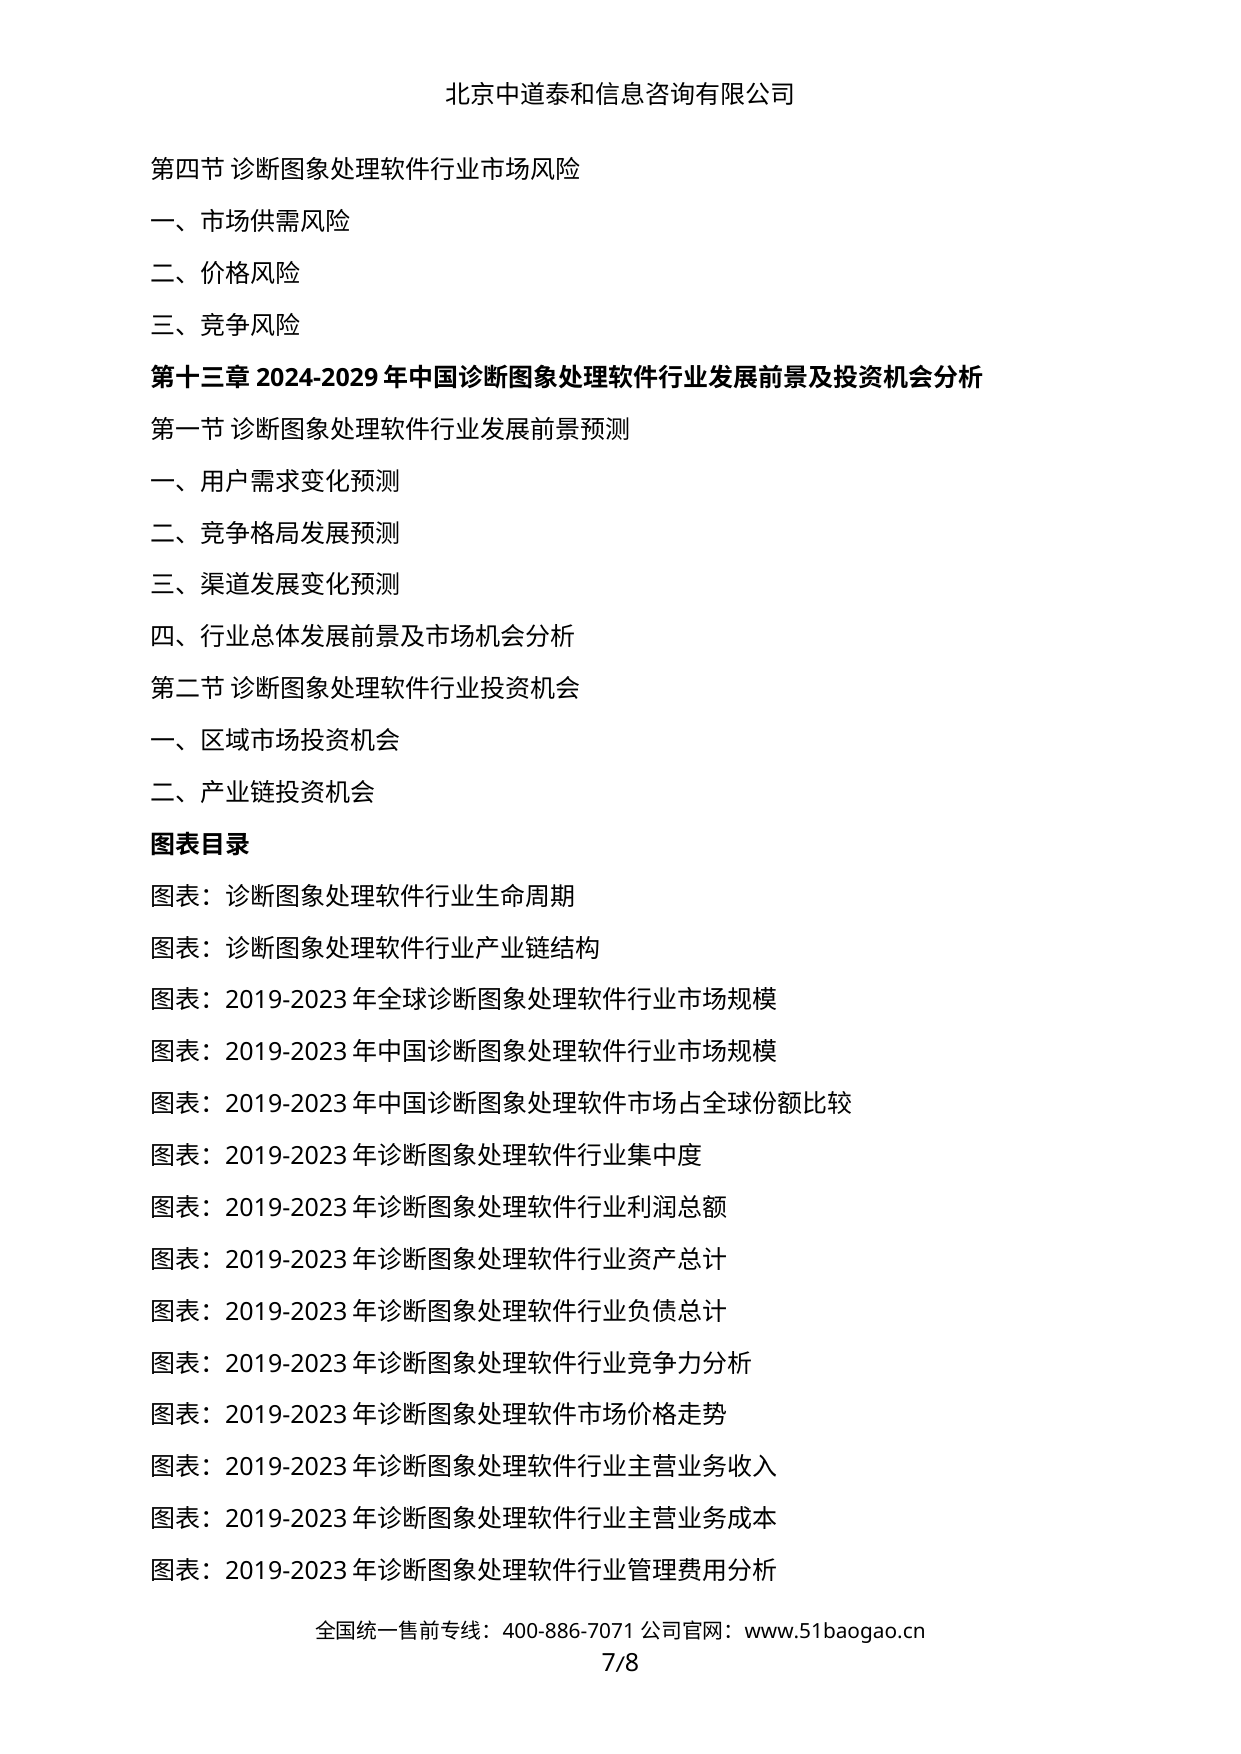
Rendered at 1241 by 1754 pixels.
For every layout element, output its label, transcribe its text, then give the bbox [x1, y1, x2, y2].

text 三、渠道发展变化预测 [150, 565, 1090, 601]
text 图表：2019-2023年诊断图象处理软件行业负债总计 [150, 1291, 1090, 1327]
text 图表：2019-2023年诊断图象处理软件行业主营业务收入 [150, 1447, 1090, 1483]
text 图表：2019-2023年诊断图象处理软件行业利润总额 [150, 1187, 1090, 1224]
text 二、价格风险 [150, 254, 1090, 290]
text 二、竞争格局发展预测 [150, 513, 1090, 549]
text 图表：2019-2023年中国诊断图象处理软件行业市场规模 [150, 1032, 1090, 1068]
text 图表：2019-2023年全球诊断图象处理软件行业市场规模 [150, 980, 1090, 1016]
text 图表：2019-2023年诊断图象处理软件行业主营业务成本 [150, 1499, 1090, 1535]
text 图表：2019-2023年诊断图象处理软件行业管理费用分析 [150, 1551, 1090, 1587]
text 四、行业总体发展前景及市场机会分析 [150, 617, 1090, 653]
text 第二节 诊断图象处理软件行业投资机会 [150, 669, 1090, 705]
text 第十三章 2024-2029年中国诊断图象处理软件行业发展前景及投资机会分析 [150, 357, 1090, 394]
text 二、产业链投资机会 [150, 772, 1090, 809]
text 图表：2019-2023年中国诊断图象处理软件市场占全球份额比较 [150, 1084, 1090, 1120]
text 图表：2019-2023年诊断图象处理软件行业资产总计 [150, 1239, 1090, 1276]
text 第四节 诊断图象处理软件行业市场风险 [150, 150, 1090, 186]
text 一、区域市场投资机会 [150, 721, 1090, 757]
text 一、市场供需风险 [150, 202, 1090, 238]
text 图表：诊断图象处理软件行业生命周期 [150, 876, 1090, 912]
text 第一节 诊断图象处理软件行业发展前景预测 [150, 409, 1090, 446]
text 图表：2019-2023年诊断图象处理软件市场价格走势 [150, 1395, 1090, 1431]
text 一、用户需求变化预测 [150, 461, 1090, 497]
text 图表：2019-2023年诊断图象处理软件行业集中度 [150, 1136, 1090, 1172]
text 三、竞争风险 [150, 306, 1090, 342]
text 图表目录 [150, 824, 1090, 861]
text 图表：诊断图象处理软件行业产业链结构 [150, 928, 1090, 964]
text 图表：2019-2023年诊断图象处理软件行业竞争力分析 [150, 1343, 1090, 1379]
